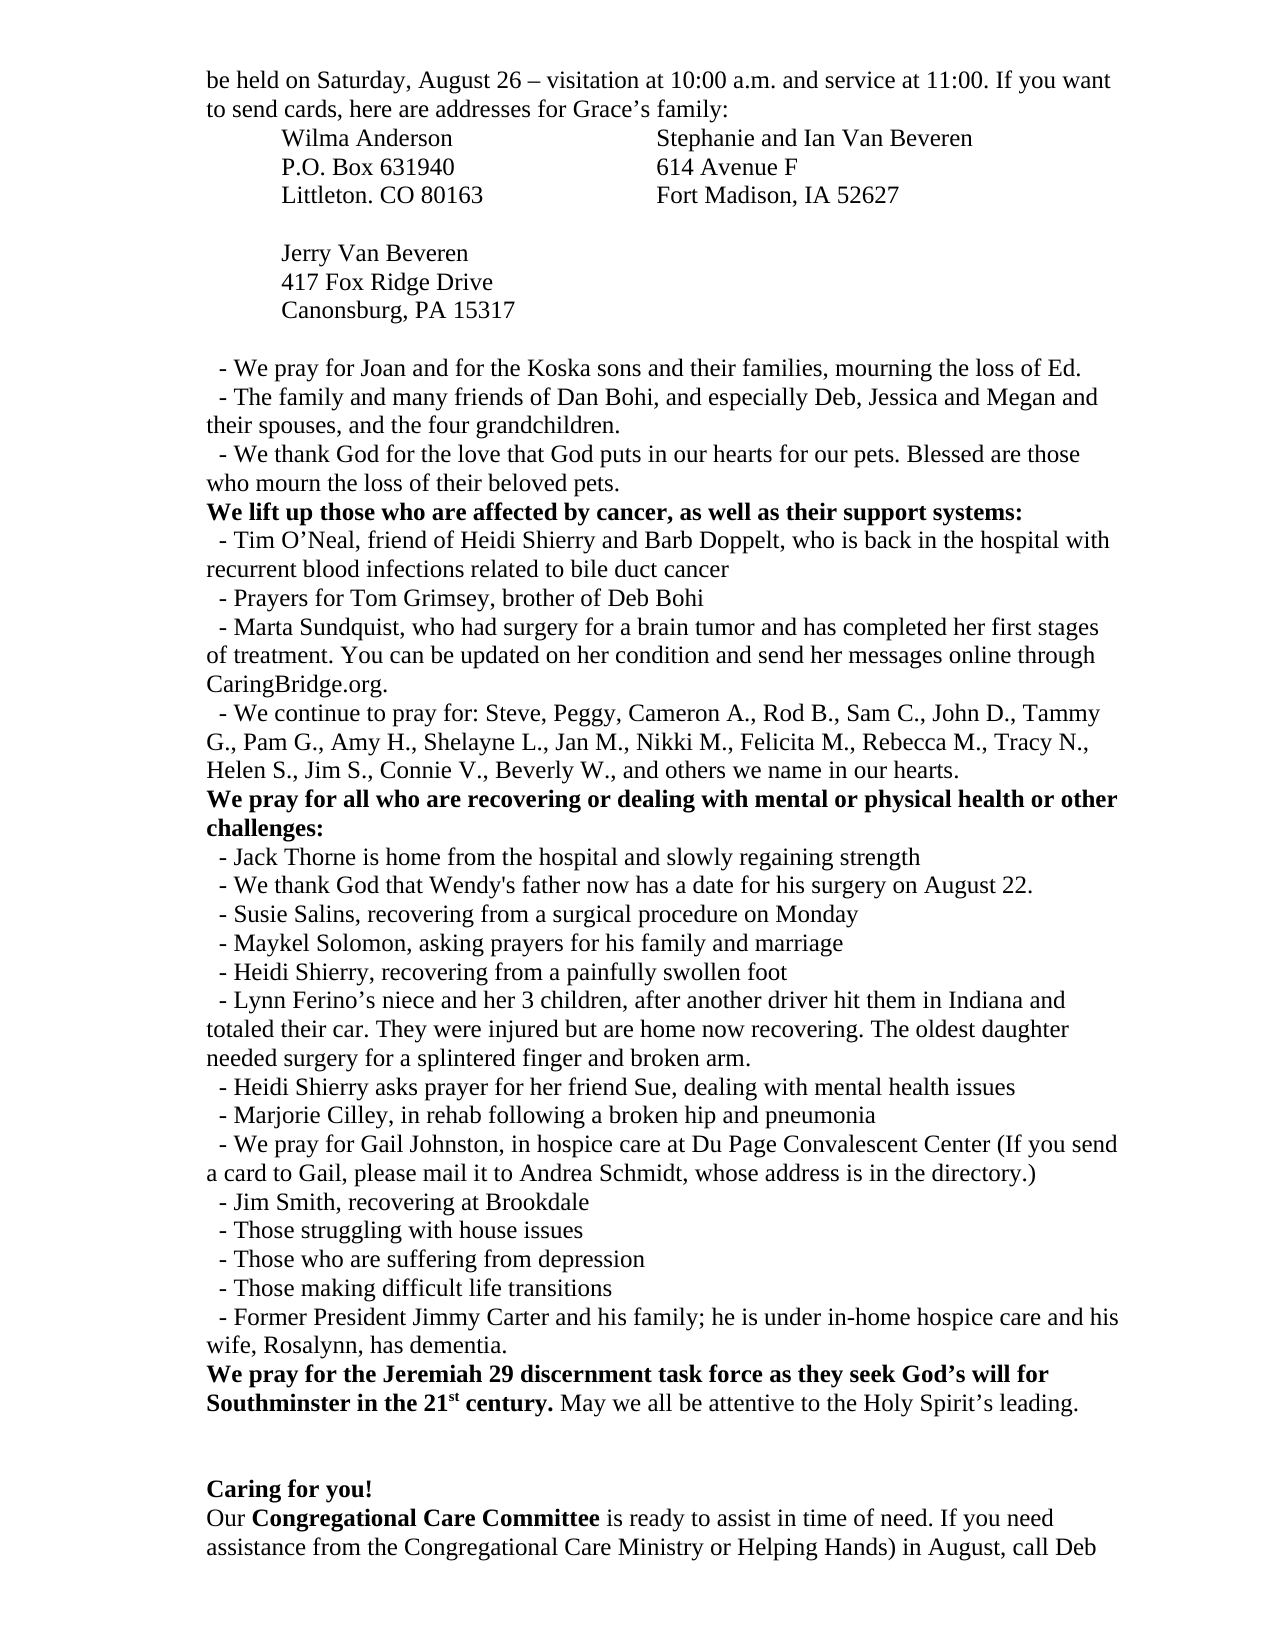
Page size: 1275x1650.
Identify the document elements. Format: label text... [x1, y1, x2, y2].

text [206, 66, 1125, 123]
text Wilma Anderson Stephanie and Ian Van Beveren P.O. Box 631940 614 Avenue F Littleton. CO 80163 Fort Madison, IA 52627 Jerry Van Beveren 417 Fox Ridge Drive Canonsburg, PA 15317 [281, 123, 1125, 324]
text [206, 324, 1125, 1561]
